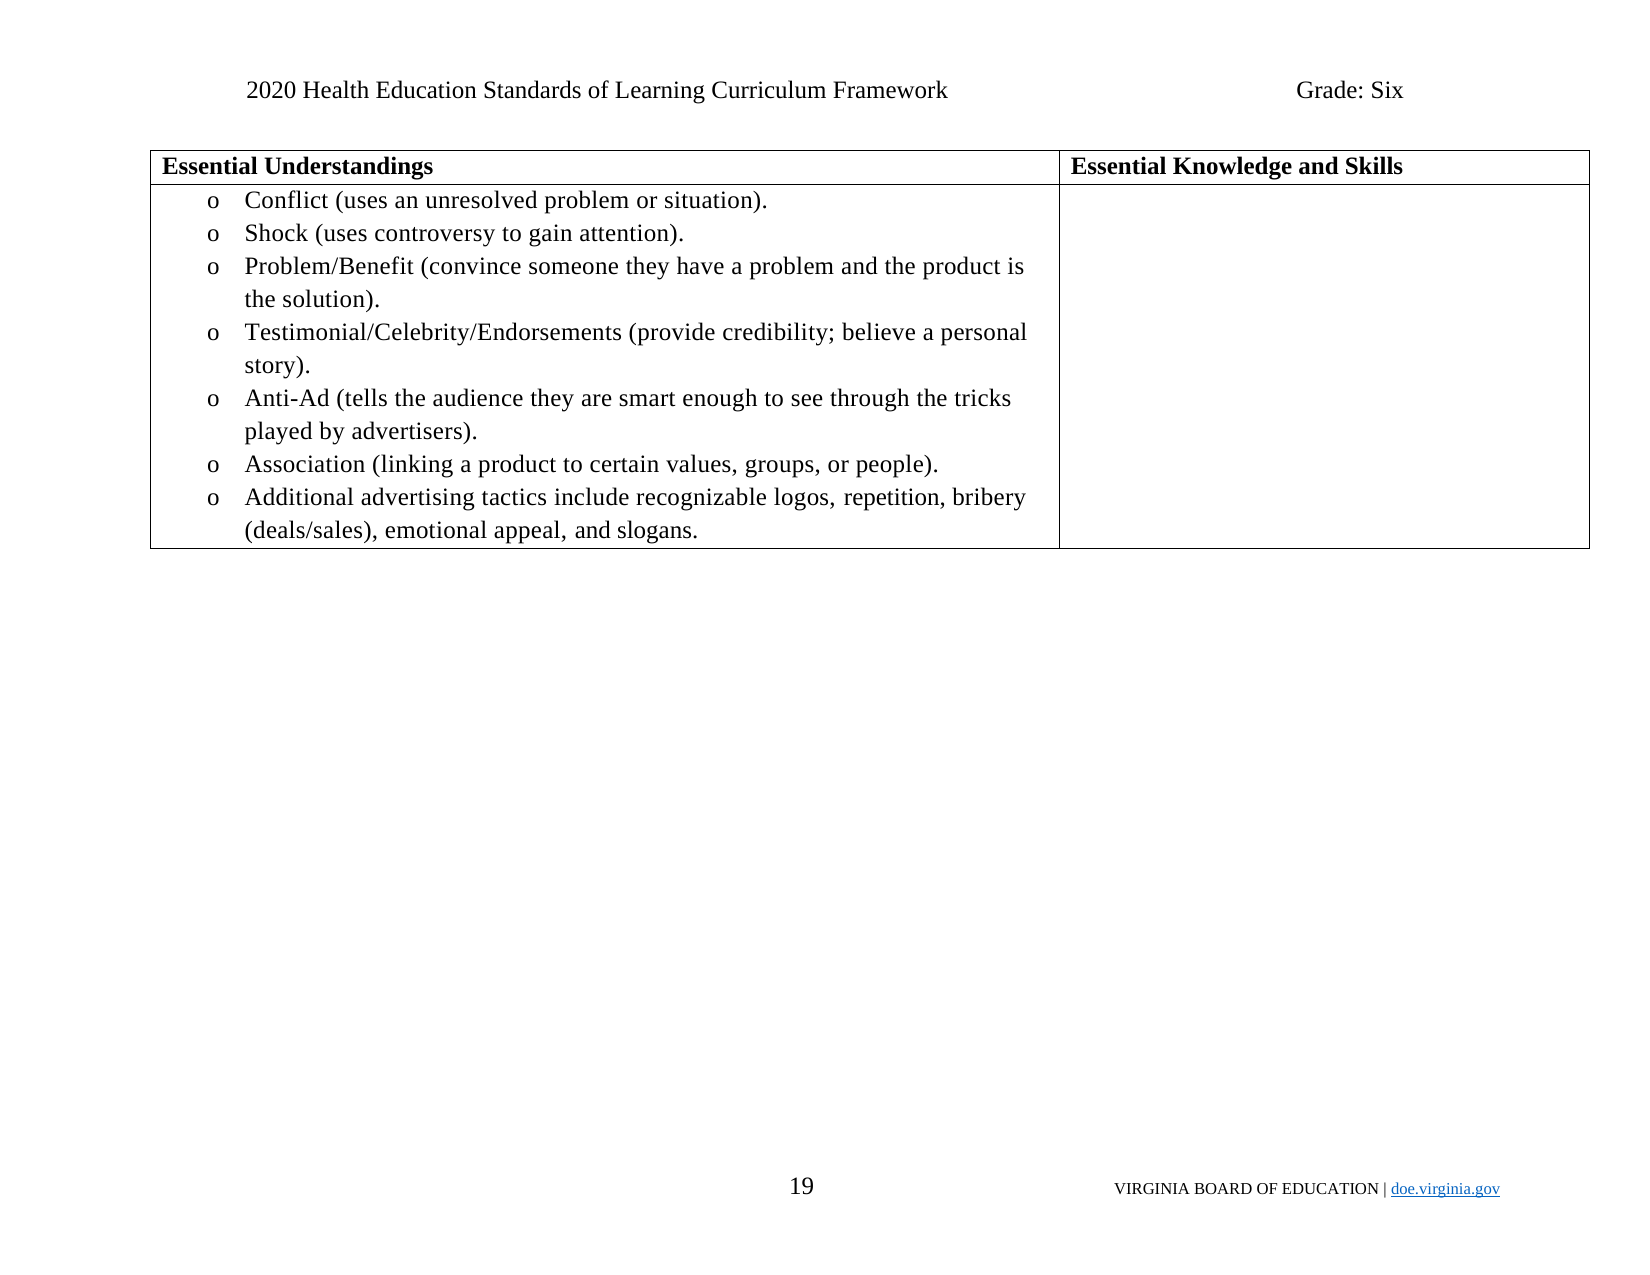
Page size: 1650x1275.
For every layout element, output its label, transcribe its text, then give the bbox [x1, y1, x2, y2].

table_header Essential Understandings [151, 151, 1059, 184]
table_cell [151, 185, 1059, 548]
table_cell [1060, 185, 1589, 548]
table_header Essential Knowledge and Skills [1060, 151, 1589, 184]
